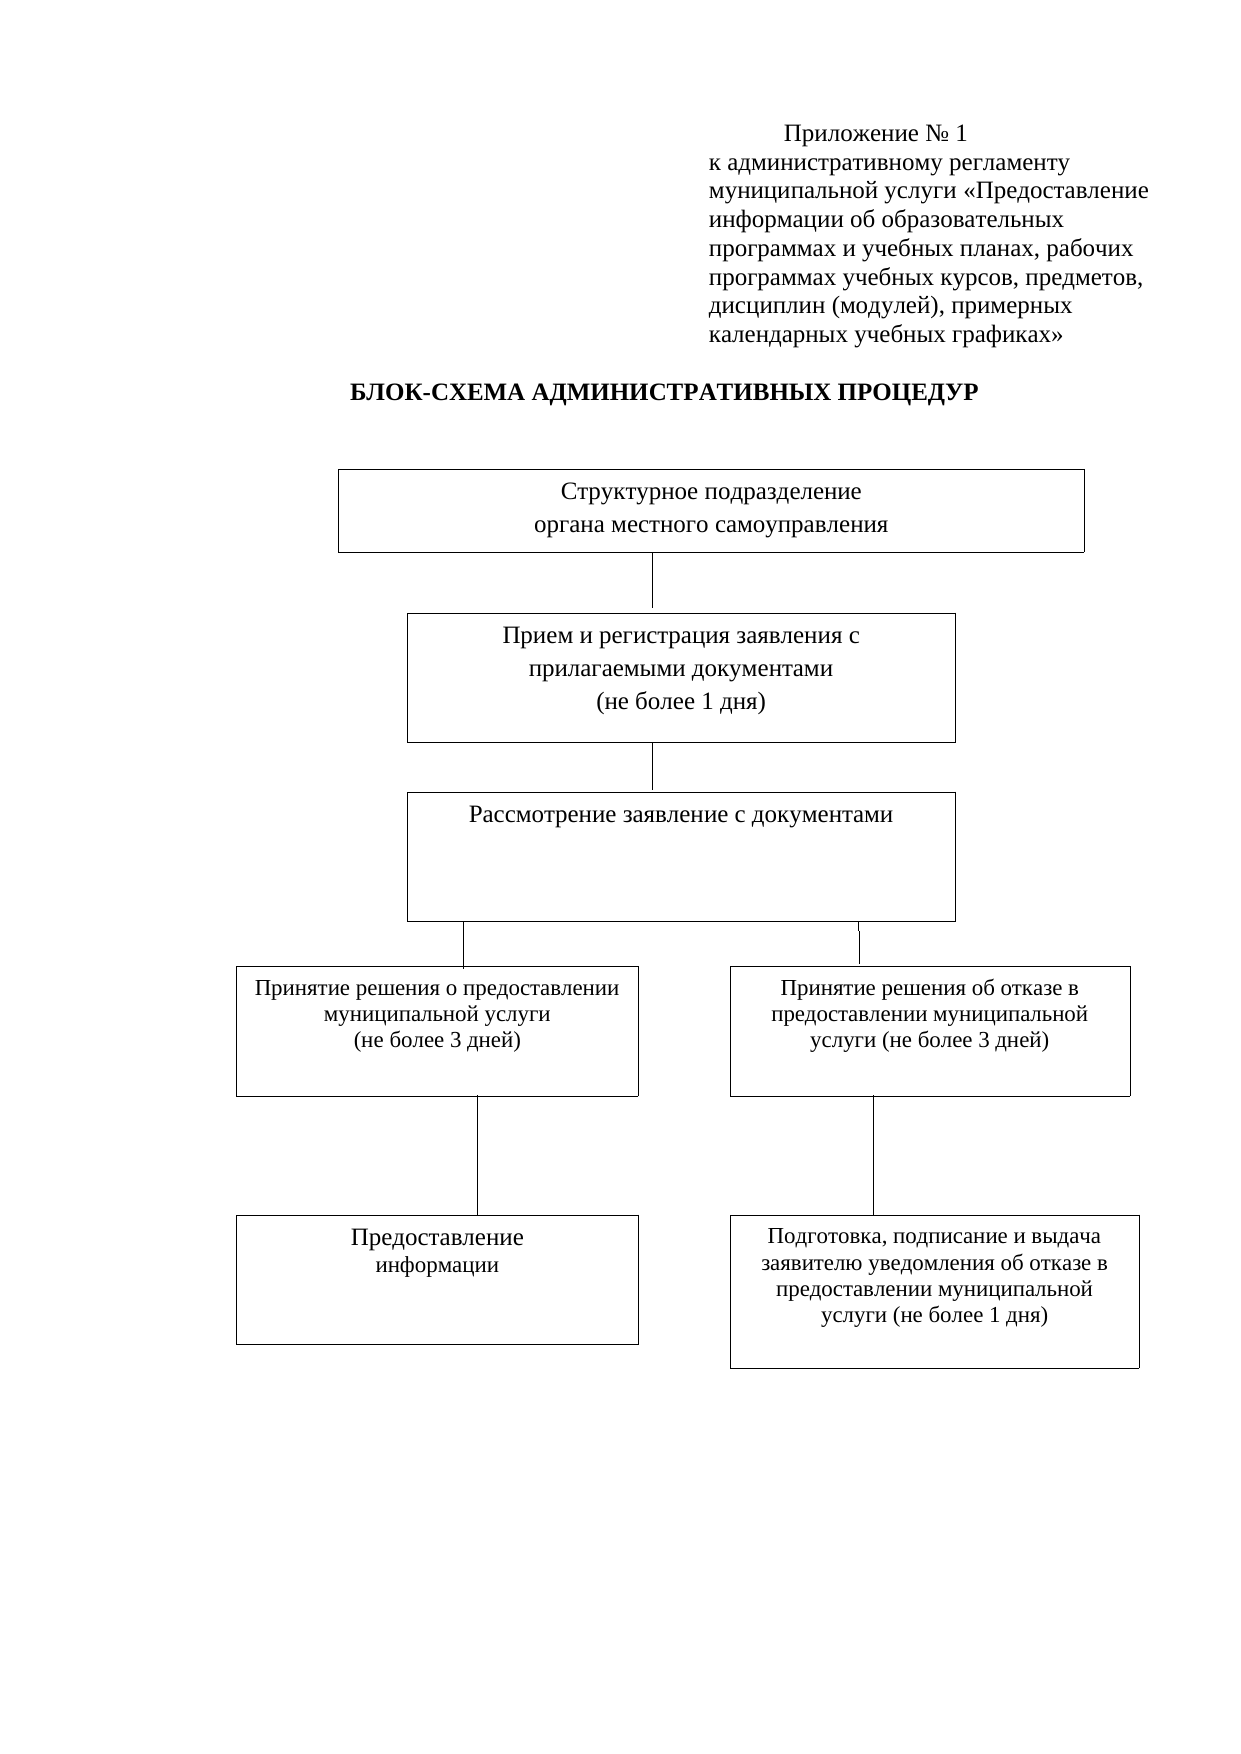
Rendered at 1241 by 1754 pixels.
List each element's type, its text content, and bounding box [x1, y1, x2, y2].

text к административному регламенту [709, 147, 1152, 176]
text Приложение № 1 [709, 118, 1152, 147]
text БЛОК-СХЕМА АДМИНИСТРАТИВНЫХ ПРОЦЕДУР [177, 377, 1152, 406]
text муниципальной услуги «Предоставление информации об образовательных программах и учебных планах, рабочих программах учебных курсов, предметов, дисциплин (модулей), примерных календарных учебных графиках» [709, 176, 1152, 348]
